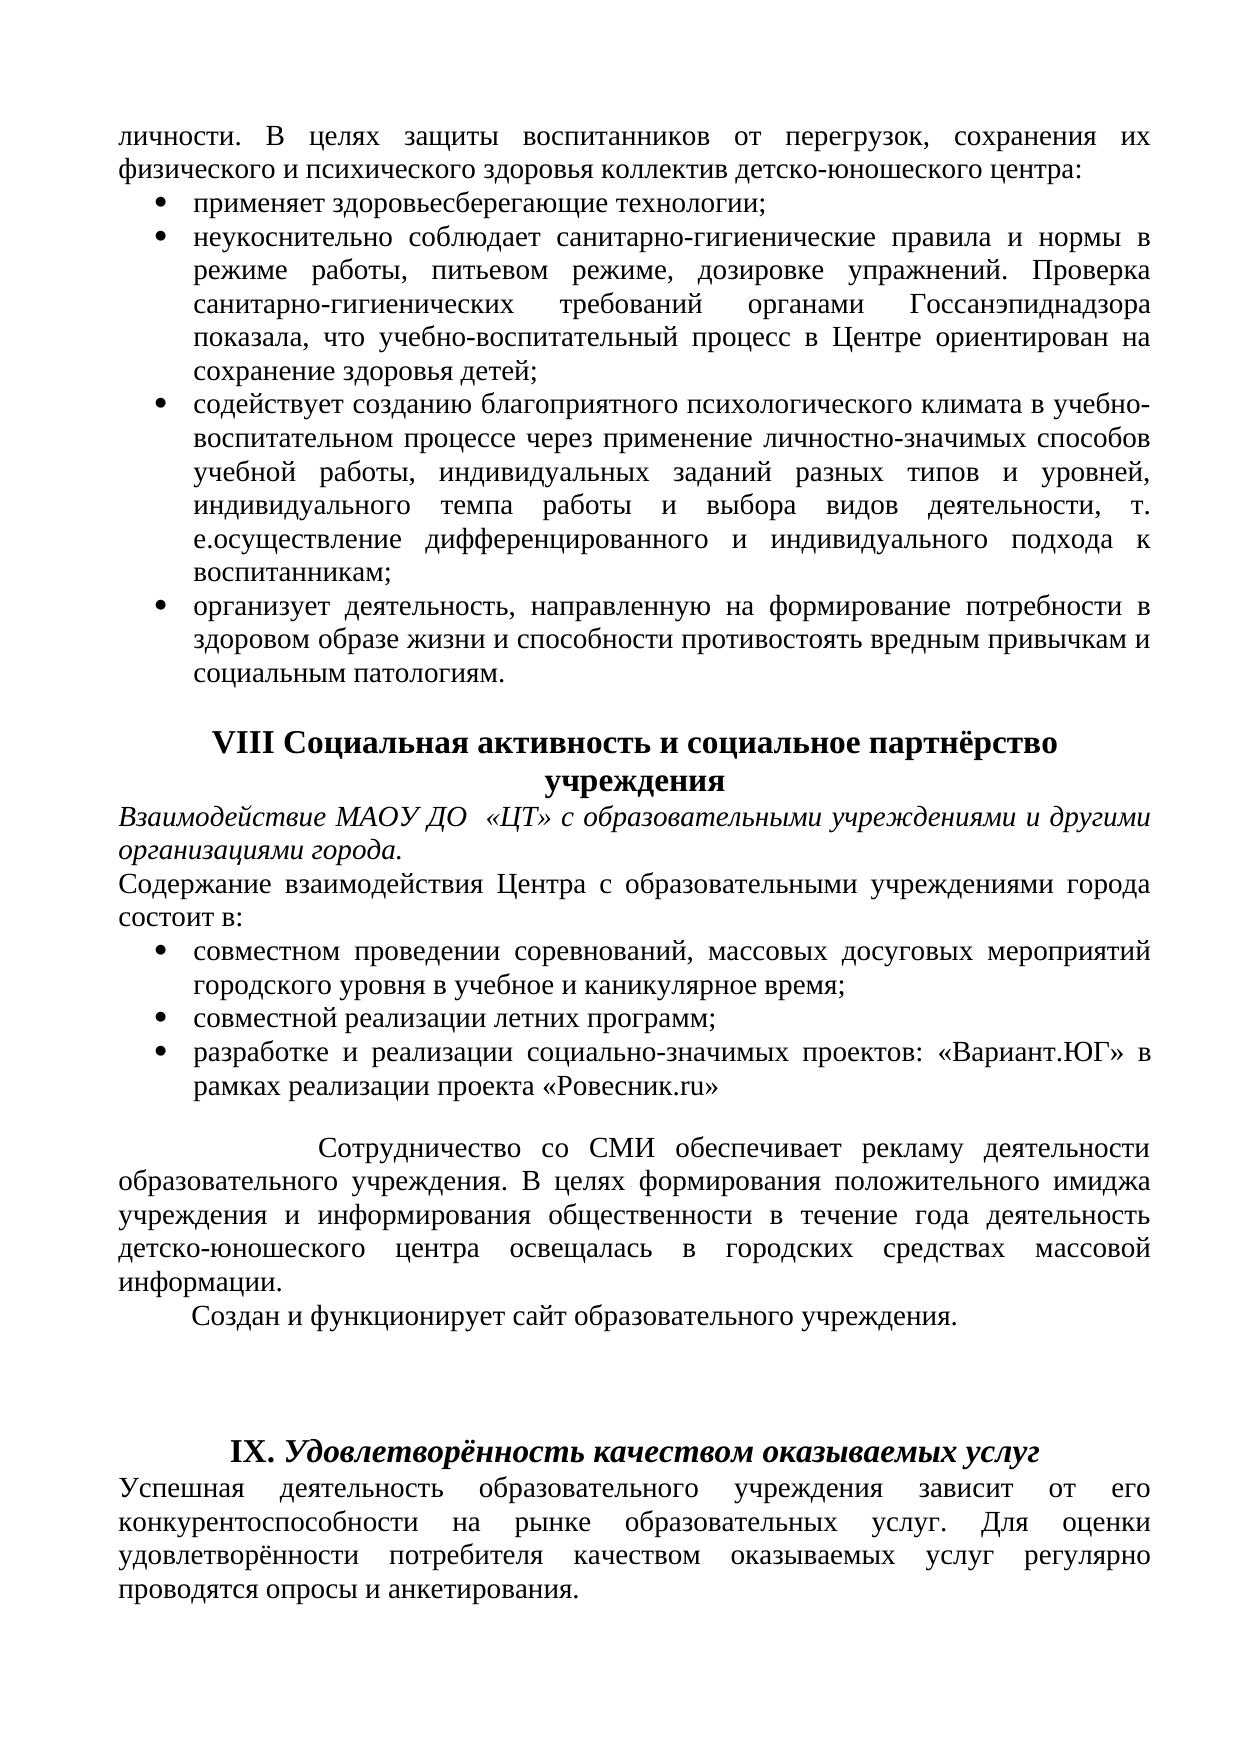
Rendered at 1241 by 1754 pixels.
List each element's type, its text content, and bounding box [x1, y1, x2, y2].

text Взаимодействие МАОУ ДО «ЦТ» с образовательными учреждениями и другими организациями города. [118, 799, 1152, 866]
list применяет здоровьесберегающие технологии; [156, 185, 1152, 219]
text IХ. Удовлетворённость качеством оказываемых услуг [118, 1432, 1152, 1470]
list неукоснительно соблюдает санитарно-гигиенические правила и нормы в режиме работы, питьевом режиме, дозировке упражнений. Проверка санитарно-гигиенических требований органами Госсанэпиднадзора показала, что учебно-воспитательный процесс в Центре ориентирован на сохранение здоровья детей; [156, 219, 1152, 387]
list разработке и реализации социально-значимых проектов: «Вариант.ЮГ» в рамках реализации проекта «Ровесник.ru» [156, 1034, 1152, 1101]
text Сотрудничество со СМИ обеспечивает рекламу деятельности образовательного учреждения. В целях формирования положительного имиджа учреждения и информирования общественности в течение года деятельность детско-юношеского центра освещалась в городских средствах массовой информации. [118, 1130, 1152, 1298]
text Создан и функционирует сайт образовательного учреждения. [118, 1298, 1152, 1331]
text Содержание взаимодействия Центра с образовательными учреждениями города состоит в: [118, 866, 1152, 933]
text Успешная деятельность образовательного учреждения зависит от его конкурентоспособности на рынке образовательных услуг. Для оценки удовлетворённости потребителя качеством оказываемых услуг регулярно проводятся опросы и анкетирования. [118, 1470, 1152, 1604]
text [118, 118, 1152, 185]
list совместной реализации летних программ; [156, 1000, 1152, 1034]
list организует деятельность, направленную на формирование потребности в здоровом образе жизни и способности противостоять вредным привычкам и социальным патологиям. [156, 588, 1152, 689]
list содействует созданию благоприятного психологического климата в учебно-воспитательном процессе через применение личностно-значимых способов учебной работы, индивидуальных заданий разных типов и уровней, индивидуального темпа работы и выбора видов деятельности, т. е.осуществление дифференцированного и индивидуального подхода к воспитанникам; [156, 387, 1152, 588]
text VIII Социальная активность и социальное партнёрство учреждения [118, 722, 1152, 799]
list совместном проведении соревнований, массовых досуговых мероприятий городского уровня в учебное и каникулярное время; [156, 933, 1152, 1000]
